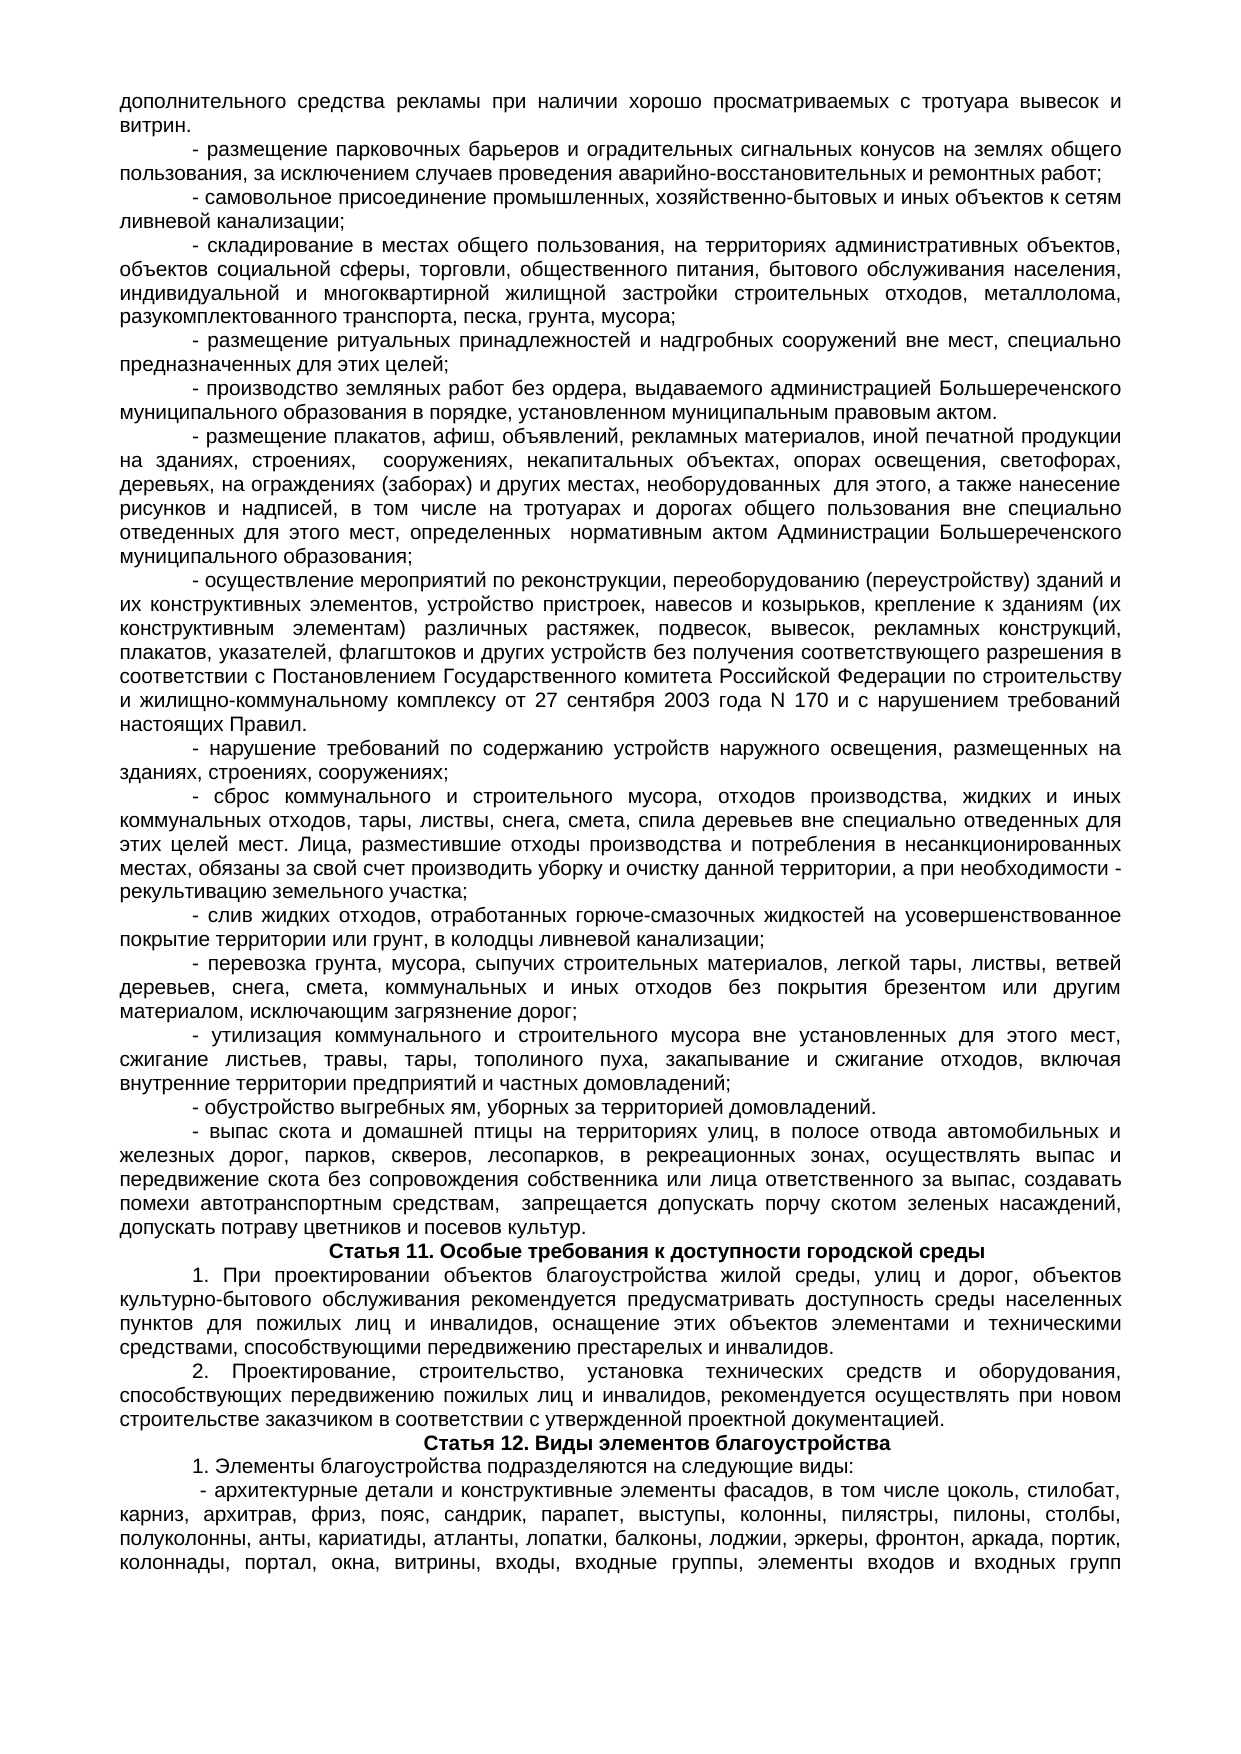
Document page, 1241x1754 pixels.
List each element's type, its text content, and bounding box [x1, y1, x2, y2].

text - размещение плакатов, афиш, объявлений, рекламных материалов, иной печатной продукции на зданиях, строениях, сооружениях, некапитальных объектах, опорах освещения, светофорах, деревьях, на ограждениях (заборах) и других местах, необорудованных для этого, а также нанесение рисунков и надписей, в том числе на тротуарах и дорогах общего пользования вне специально отведенных для этого мест, определенных нормативным актом Администрации Большереченского муниципального образования; [119, 424, 1122, 568]
text - выпас скота и домашней птицы на территориях улиц, в полосе отвода автомобильных и железных дорог, парков, скверов, лесопарков, в рекреационных зонах, осуществлять выпас и передвижение скота без сопровождения собственника или лица ответственного за выпас, создавать помехи автотранспортным средствам, запрещается допускать порчу скотом зеленых насаждений, допускать потраву цветников и посевов культур. [119, 1119, 1122, 1239]
text Статья 12. Виды элементов благоустройства [119, 1430, 1122, 1454]
text 2. Проектирование, строительство, установка технических средств и оборудования, способствующих передвижению пожилых лиц и инвалидов, рекомендуется осуществлять при новом строительстве заказчиком в соответствии с утвержденной проектной документацией. [119, 1358, 1122, 1430]
text - самовольное присоединение промышленных, хозяйственно-бытовых и иных объектов к сетям ливневой канализации; [119, 184, 1122, 232]
text - сброс коммунального и строительного мусора, отходов производства, жидких и иных коммунальных отходов, тары, листвы, снега, смета, спила деревьев вне специально отведенных для этих целей мест. Лица, разместившие отходы производства и потребления в несанкционированных местах, обязаны за свой счет производить уборку и очистку данной территории, а при необходимости - рекультивацию земельного участка; [119, 783, 1122, 903]
text 1. Элементы благоустройства подразделяются на следующие виды: [119, 1454, 1122, 1478]
text - размещение парковочных барьеров и оградительных сигнальных конусов на землях общего пользования, за исключением случаев проведения аварийно-восстановительных и ремонтных работ; [119, 137, 1122, 184]
text 1. При проектировании объектов благоустройства жилой среды, улиц и дорог, объектов культурно-бытового обслуживания рекомендуется предусматривать доступность среды населенных пунктов для пожилых лиц и инвалидов, оснащение этих объектов элементами и техническими средствами, способствующими передвижению престарелых и инвалидов. [119, 1263, 1122, 1358]
text - обустройство выгребных ям, уборных за территорией домовладений. [119, 1095, 1122, 1119]
text - размещение ритуальных принадлежностей и надгробных сооружений вне мест, специально предназначенных для этих целей; [119, 328, 1122, 376]
text - осуществление мероприятий по реконструкции, переоборудованию (переустройству) зданий и их конструктивных элементов, устройство пристроек, навесов и козырьков, крепление к зданиям (их конструктивным элементам) различных растяжек, подвесок, вывесок, рекламных конструкций, плакатов, указателей, флагштоков и других устройств без получения соответствующего разрешения в соответствии с Постановлением Государственного комитета Российской Федерации по строительству и жилищно-коммунальному комплексу от 27 сентября 2003 года N 170 и с нарушением требований настоящих Правил. [119, 568, 1122, 736]
text - утилизация коммунального и строительного мусора вне установленных для этого мест, сжигание листьев, травы, тары, тополиного пуха, закапывание и сжигание отходов, включая внутренние территории предприятий и частных домовладений; [119, 1023, 1122, 1095]
text - слив жидких отходов, отработанных горюче-смазочных жидкостей на усовершенствованное покрытие территории или грунт, в колодцы ливневой канализации; [119, 903, 1122, 951]
text - нарушение требований по содержанию устройств наружного освещения, размещенных на зданиях, строениях, сооружениях; [119, 736, 1122, 783]
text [119, 1478, 1122, 1574]
text - перевозка грунта, мусора, сыпучих строительных материалов, легкой тары, листвы, ветвей деревьев, снега, смета, коммунальных и иных отходов без покрытия брезентом или другим материалом, исключающим загрязнение дорог; [119, 951, 1122, 1023]
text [119, 89, 1122, 137]
text - производство земляных работ без ордера, выдаваемого администрацией Большереченского муниципального образования в порядке, установленном муниципальным правовым актом. [119, 376, 1122, 424]
text - складирование в местах общего пользования, на территориях административных объектов, объектов социальной сферы, торговли, общественного питания, бытового обслуживания населения, индивидуальной и многоквартирной жилищной застройки строительных отходов, металлолома, разукомплектованного транспорта, песка, грунта, мусора; [119, 232, 1122, 328]
text Статья 11. Особые требования к доступности городской среды [119, 1239, 1122, 1263]
